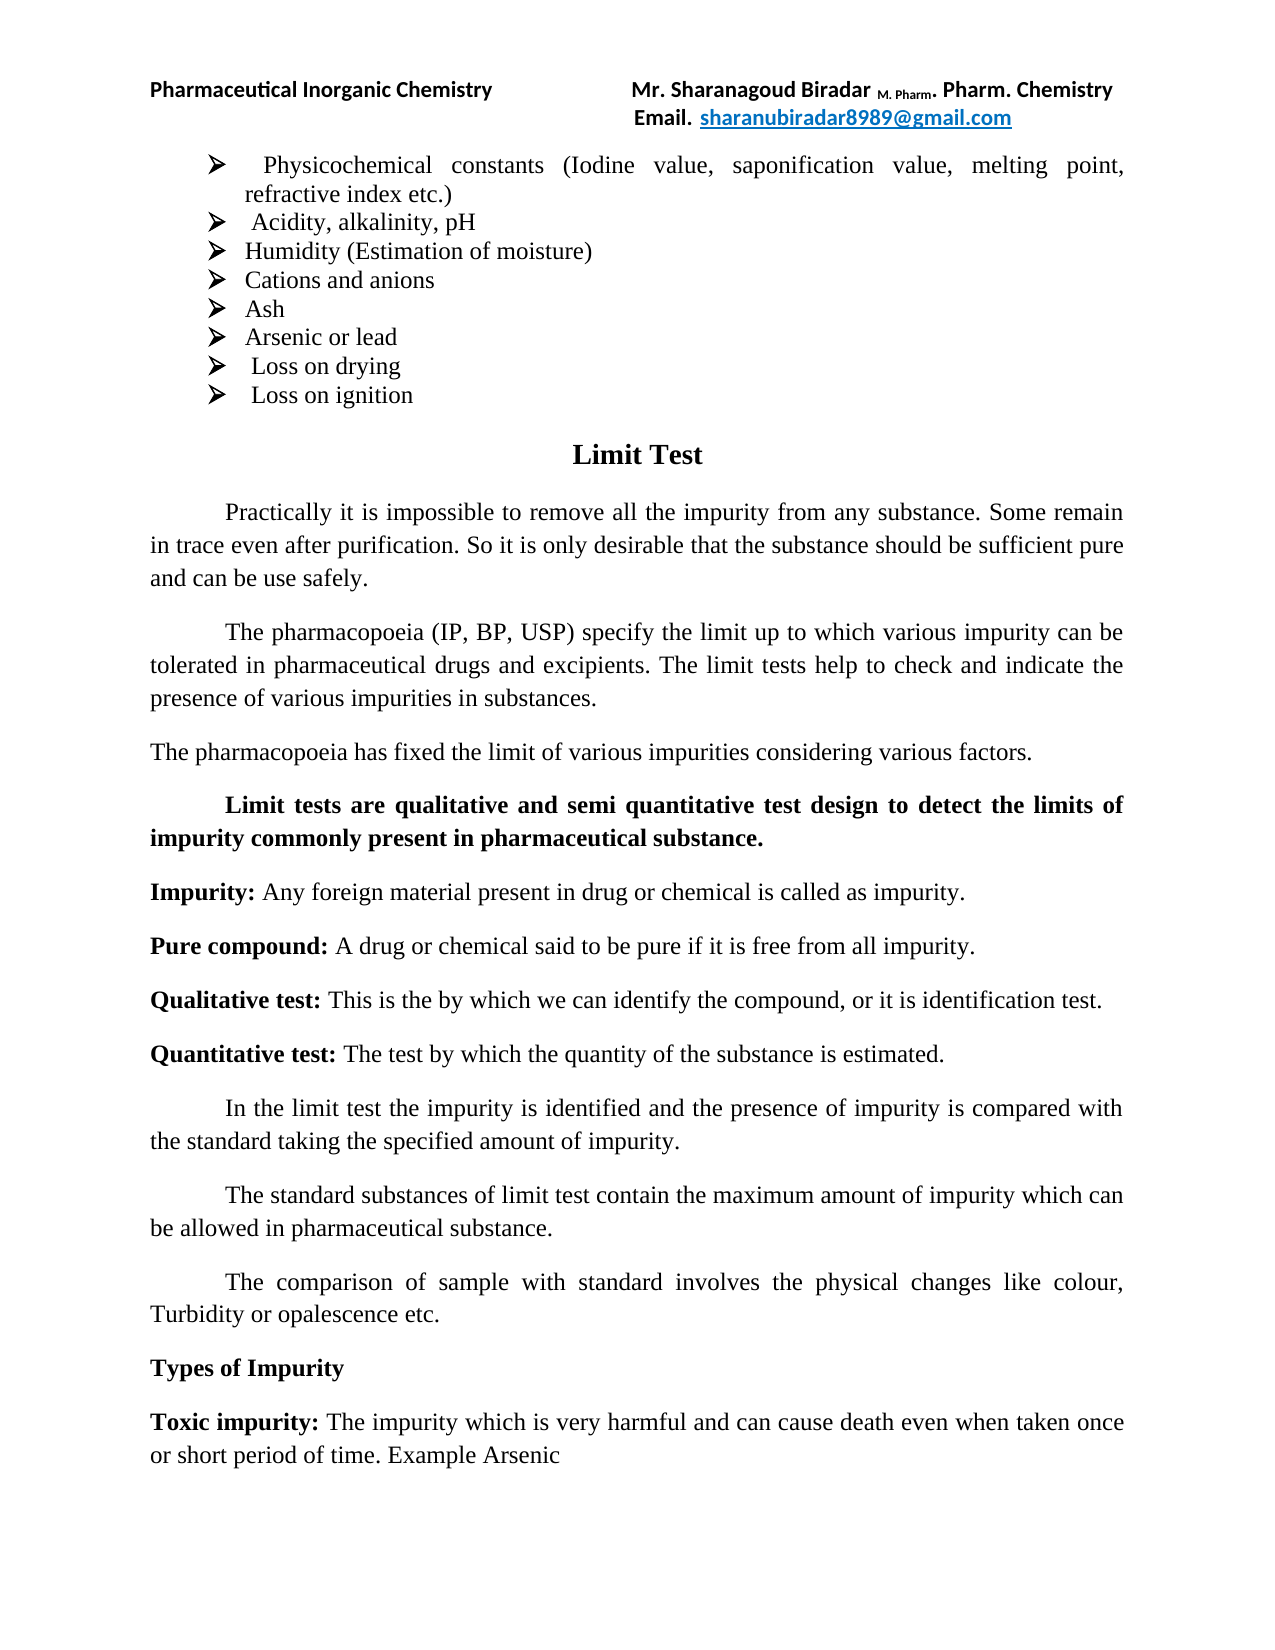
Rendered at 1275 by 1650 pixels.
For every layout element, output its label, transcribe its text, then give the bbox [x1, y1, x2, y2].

text Qualitative test: This is the by which we can identify the compound, or it is identification test. [150, 985, 1125, 1014]
list Physicochemical constants (Iodine value, saponification value, melting point, refractive index etc.) [207, 150, 1125, 207]
text Impurity: Any foreign material present in drug or chemical is called as impurity. [150, 877, 1125, 906]
text The standard substances of limit test contain the maximum amount of impurity which can be allowed in pharmaceutical substance. [150, 1180, 1125, 1241]
text Limit Test [150, 437, 1125, 471]
list Loss on drying [207, 351, 1125, 380]
text Quantitative test: The test by which the quantity of the substance is estimated. [150, 1039, 1125, 1068]
list Acidity, alkalinity, pH [207, 207, 1125, 236]
text Practically it is impossible to remove all the impurity from any substance. Some remain in trace even after purification. So it is only desirable that the substance should be sufficient pure and can be use safely. [150, 497, 1125, 592]
text The pharmacopoeia (IP, BP, USP) specify the limit up to which various impurity can be tolerated in pharmaceutical drugs and excipients. The limit tests help to check and indicate the presence of various impurities in substances. [150, 617, 1125, 712]
text Types of Impurity [150, 1353, 1125, 1382]
text In the limit test the impurity is identified and the presence of impurity is compared with the standard taking the specified amount of impurity. [150, 1093, 1125, 1154]
text Pure compound: A drug or chemical said to be pure if it is free from all impurity. [150, 931, 1125, 960]
list Ash [207, 294, 1125, 322]
list Arsenic or lead [207, 322, 1125, 351]
list Cations and anions [207, 265, 1125, 294]
text Toxic impurity: The impurity which is very harmful and can cause death even when taken once or short period of time. Example Arsenic [150, 1407, 1125, 1469]
list Loss on ignition [207, 380, 1125, 409]
text The pharmacopoeia has fixed the limit of various impurities considering various factors. [150, 737, 1125, 765]
text Limit tests are qualitative and semi quantitative test design to detect the limits of impurity commonly present in pharmaceutical substance. [150, 791, 1125, 852]
text The comparison of sample with standard involves the physical changes like colour, Turbidity or opalescence etc. [150, 1267, 1125, 1328]
list Humidity (Estimation of moisture) [207, 236, 1125, 265]
